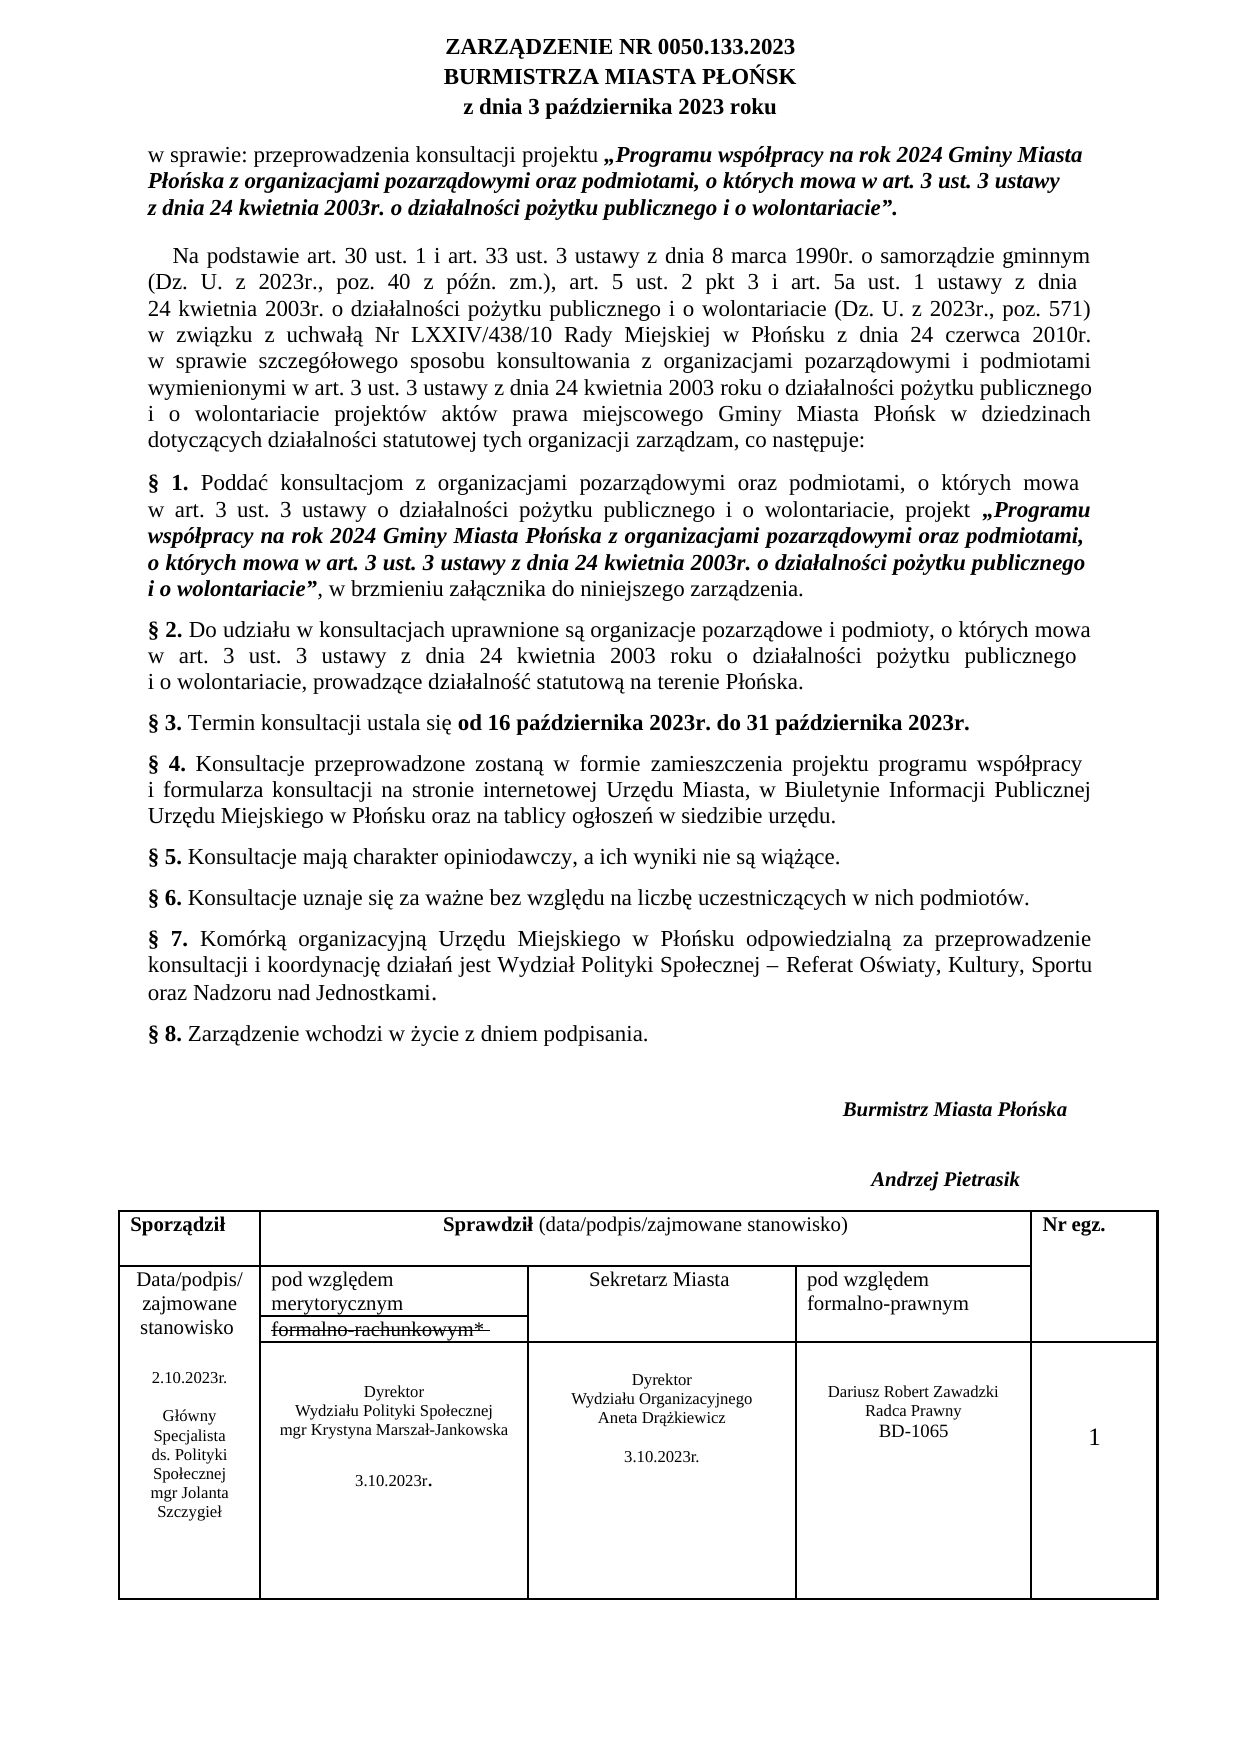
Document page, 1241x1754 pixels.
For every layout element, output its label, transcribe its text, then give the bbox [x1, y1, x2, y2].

text z dnia 24 kwietnia 2003r. o działalności pożytku publicznego i o wolontariacie”. [148, 194, 1104, 220]
table_cell pod względem formalno-prawnym [797, 1267, 1030, 1341]
text § 2. Do udziału w konsultacjach uprawnione są organizacje pozarządowe i podmioty, o których mowa w art. 3 ust. 3 ustawy z dnia 24 kwietnia 2003 roku o działalności pożytku publicznego i o wolontariacie, prowadzące działalność statutową na terenie Płońska. [148, 616, 1093, 695]
text § 5. Konsultacje mają charakter opiniodawczy, a ich wyniki nie są wiążące. [148, 843, 1093, 869]
table_cell Data/podpis/ zajmowane stanowisko 2.10.2023r. Główny Specjalista ds. Polityki Społecznej mgr Jolanta Szczygieł [120, 1267, 259, 1598]
text BURMISTRZA MIASTA PŁOŃSK [148, 63, 1093, 89]
text Andrzej Pietrasik [842, 1133, 1093, 1191]
text w sprawie: przeprowadzenia konsultacji projektu „Programu współpracy na rok 2024 Gminy Miasta [148, 141, 1104, 168]
table_cell 1 [1032, 1343, 1156, 1598]
text § 4. Konsultacje przeprowadzone zostaną w formie zamieszczenia projektu programu współpracy i formularza konsultacji na stronie internetowej Urzędu Miasta, w Biuletynie Informacji Publicznej Urzędu Miejskiego w Płońsku oraz na tablicy ogłoszeń w siedzibie urzędu. [148, 750, 1093, 829]
text Płońska z organizacjami pozarządowymi oraz podmiotami, o których mowa w art. 3 ust. 3 ustawy [148, 168, 1104, 194]
text § 7. Komórką organizacyjną Urzędu Miejskiego w Płońsku odpowiedzialną za przeprowadzenie konsultacji i koordynację działań jest Wydział Polityki Społecznej – Referat Oświaty, Kultury, Sportu oraz Nadzoru nad Jednostkami. [148, 925, 1093, 1006]
table_header Sprawdził (data/podpis/zajmowane stanowisko) [261, 1212, 1030, 1265]
table_header Sporządził [120, 1212, 259, 1265]
text z dnia 3 października 2023 roku [148, 93, 1093, 119]
table_header Nr egz. [1032, 1212, 1156, 1341]
table_cell Dariusz Robert Zawadzki Radca Prawny BD-1065 [797, 1343, 1030, 1598]
table_cell formalno-rachunkowym* [261, 1317, 527, 1341]
text § 1. Poddać konsultacjom z organizacjami pozarządowymi oraz podmiotami, o których mowa w art. 3 ust. 3 ustawy o działalności pożytku publicznego i o wolontariacie, projekt „Programu współpracy na rok 2024 Gminy Miasta Płońska z organizacjami pozarządowymi oraz podmiotami, o których mowa w art. 3 ust. 3 ustawy z dnia 24 kwietnia 2003r. o działalności pożytku publicznego i o wolontariacie”, w brzmieniu załącznika do niniejszego zarządzenia. [148, 469, 1093, 601]
text § 8. Zarządzenie wchodzi w życie z dniem podpisania. [148, 1021, 1093, 1047]
table_cell pod względem merytorycznym [261, 1267, 527, 1315]
table_cell Dyrektor Wydziału Organizacyjnego Aneta Drążkiewicz 3.10.2023r. [529, 1343, 795, 1598]
text Na podstawie art. 30 ust. 1 i art. 33 ust. 3 ustawy z dnia 8 marca 1990r. o samorządzie gminnym (Dz. U. z 2023r., poz. 40 z późn. zm.), art. 5 ust. 2 pkt 3 i art. 5a ust. 1 ustawy z dnia 24 kwietnia 2003r. o działalności pożytku publicznego i o wolontariacie (Dz. U. z 2023r., poz. 571) w związku z uchwałą Nr LXXIV/438/10 Rady Miejskiej w Płońsku z dnia 24 czerwca 2010r. w sprawie szczegółowego sposobu konsultowania z organizacjami pozarządowymi i podmiotami wymienionymi w art. 3 ust. 3 ustawy z dnia 24 kwietnia 2003 roku o działalności pożytku publicznego i o wolontariacie projektów aktów prawa miejscowego Gminy Miasta Płońsk w dziedzinach dotyczących działalności statutowej tych organizacji zarządzam, co następuje: [148, 242, 1093, 453]
text § 3. Termin konsultacji ustala się od 16 października 2023r. do 31 października 2023r. [148, 709, 1093, 735]
table_cell Dyrektor Wydziału Polityki Społecznej mgr Krystyna Marszał-Jankowska 3.10.2023r. [261, 1343, 527, 1598]
text § 6. Konsultacje uznaje się za ważne bez względu na liczbę uczestniczących w nich podmiotów. [148, 884, 1093, 910]
table_cell Sekretarz Miasta [529, 1267, 795, 1341]
text Burmistrz Miasta Płońska [148, 1097, 1093, 1121]
text ZARZĄDZENIE NR 0050.133.2023 [148, 33, 1093, 59]
